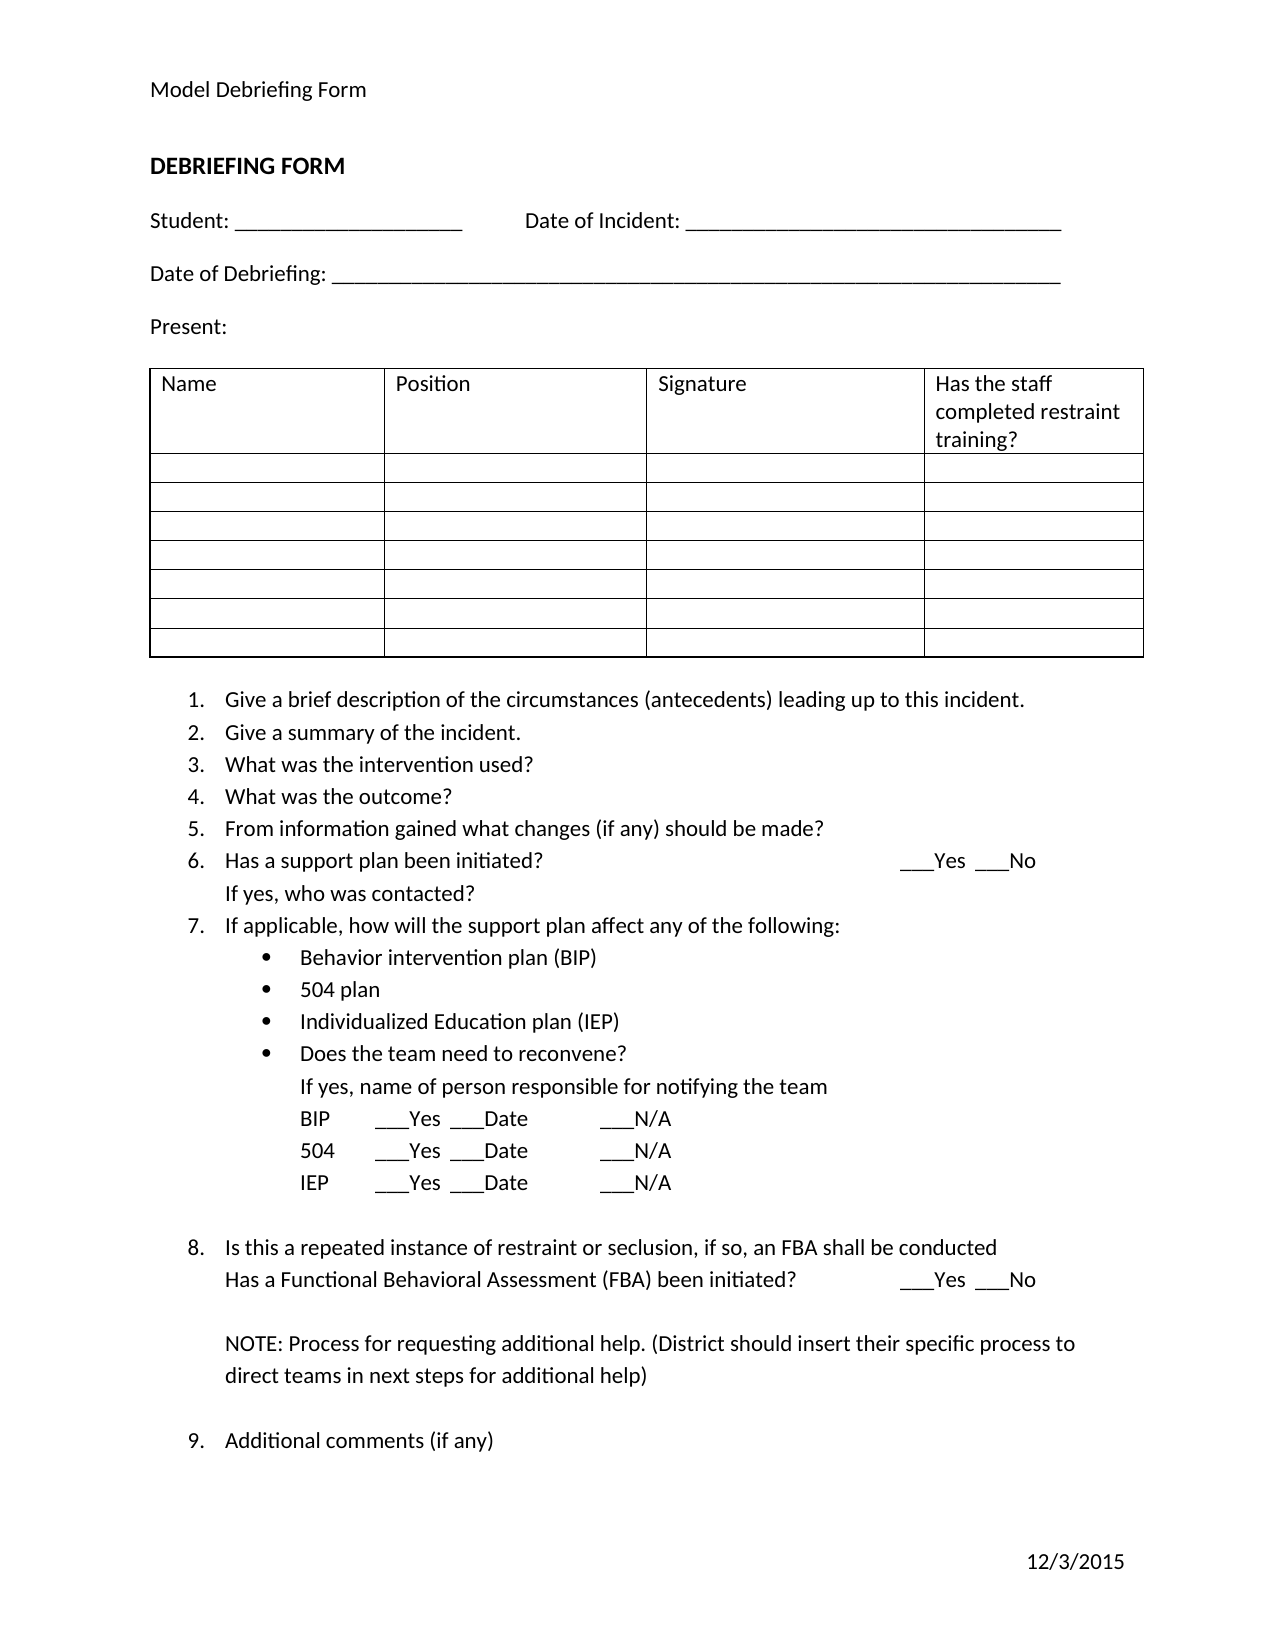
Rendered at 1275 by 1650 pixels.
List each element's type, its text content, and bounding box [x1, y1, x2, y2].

list Behavior intervention plan (BIP) [262, 943, 1125, 971]
table_cell [151, 599, 384, 627]
list From information gained what changes (if any) should be made? [187, 814, 1125, 842]
list 504 plan [262, 975, 1125, 1003]
list 504 ___Yes ___Date ___N/A [300, 1136, 1125, 1164]
table_cell [925, 570, 1143, 598]
table_cell [151, 454, 384, 482]
table_cell [385, 541, 646, 569]
table_cell [151, 629, 384, 656]
list Individualized Education plan (IEP) [262, 1007, 1125, 1035]
text DEBRIEFING FORM [150, 150, 1125, 181]
table_cell [647, 483, 924, 511]
table_header Position [385, 369, 646, 453]
text Date of Debriefing: ________________________________________________________________ [150, 259, 1125, 287]
table_cell [385, 483, 646, 511]
text Student: ____________________ Date of Incident: _________________________________ [150, 206, 1125, 234]
list Give a brief description of the circumstances (antecedents) leading up to this incident. [187, 686, 1125, 713]
table_cell [925, 512, 1143, 540]
list Is this a repeated instance of restraint or seclusion, if so, an FBA shall be conducted [187, 1233, 1125, 1261]
table_cell [647, 629, 924, 656]
list If yes, name of person responsible for notifying the team [300, 1072, 1125, 1100]
table_cell [647, 570, 924, 598]
table_cell [925, 483, 1143, 511]
table_cell [151, 483, 384, 511]
list BIP ___Yes ___Date ___N/A [300, 1104, 1125, 1132]
list Additional comments (if any) [187, 1426, 1125, 1454]
table_cell [385, 599, 646, 627]
table_cell [925, 541, 1143, 569]
list Give a summary of the incident. [187, 718, 1125, 746]
table_cell [647, 454, 924, 482]
table_cell [647, 512, 924, 540]
table_cell [385, 454, 646, 482]
list Does the team need to reconvene? [262, 1039, 1125, 1068]
list Has a support plan been initiated? ___Yes ___No [187, 846, 1125, 874]
table_header Name [151, 369, 384, 453]
table_cell [151, 570, 384, 598]
table_cell [647, 599, 924, 627]
list What was the outcome? [187, 782, 1125, 810]
table_header Signature [647, 369, 924, 453]
table_cell [385, 512, 646, 540]
table_cell [151, 541, 384, 569]
table_cell [647, 541, 924, 569]
list IEP ___Yes ___Date ___N/A [300, 1168, 1125, 1196]
list If yes, who was contacted? [225, 879, 1125, 907]
table_cell [925, 629, 1143, 656]
table_cell [151, 512, 384, 540]
table_cell [385, 570, 646, 598]
list What was the intervention used? [187, 750, 1125, 778]
list Has a Functional Behavioral Assessment (FBA) been initiated? ___Yes ___No [225, 1265, 1125, 1293]
table_cell [385, 629, 646, 656]
table_header Has the staff completed restraint training? [925, 369, 1143, 453]
text Present: [150, 312, 1125, 340]
list If applicable, how will the support plan affect any of the following: [187, 911, 1125, 939]
table_cell [925, 454, 1143, 482]
table_cell [925, 599, 1143, 627]
list NOTE: Process for requesting additional help. (District should insert their specific process to direct teams in next steps for additional help) [225, 1329, 1125, 1389]
